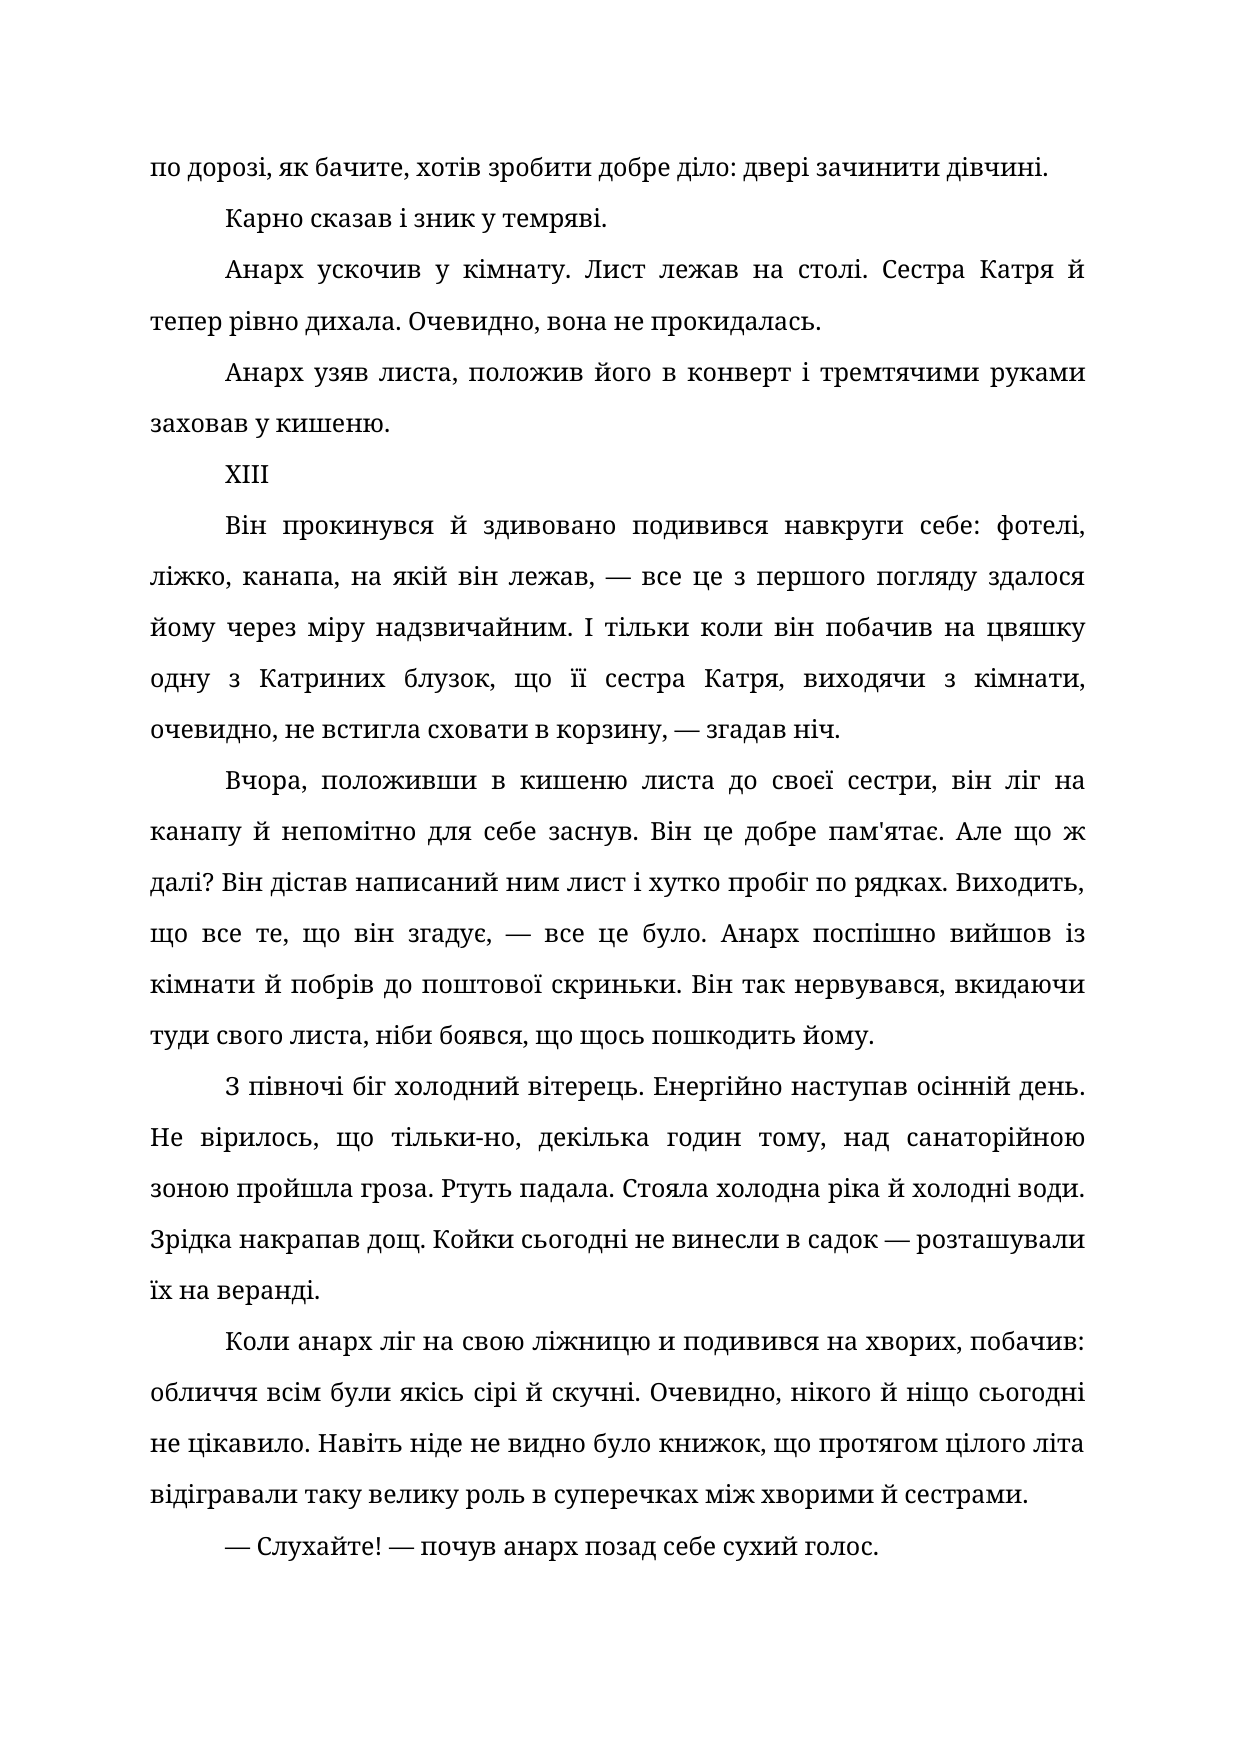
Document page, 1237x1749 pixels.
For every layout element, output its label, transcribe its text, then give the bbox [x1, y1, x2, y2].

text З півночі біг холодний вітерець. Енергійно наступав осінній день. Не вірилось, що тільки-но, декілька годин тому, над санаторійною зоною пройшла гроза. Ртуть падала. Стояла холодна ріка й холодні води. Зрідка накрапав дощ. Койки сьогодні не винесли в садок — розташували їх на веранді. [150, 1069, 1086, 1307]
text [150, 150, 1086, 184]
text Вчора, положивши в кишеню листа до своєї сестри, він ліг на канапу й непомітно для себе заснув. Він це добре пам'ятає. Але що ж далі? Він дістав написаний ним лист і хутко пробіг по рядках. Виходить, що все те, що він згадує, — все це було. Анарх поспішно вийшов із кімнати й побрів до поштової скриньки. Він так нервувався, вкидаючи туди свого листа, ніби боявся, що щось пошкодить йому. [150, 762, 1086, 1052]
text ХІІІ [150, 456, 1086, 490]
text Він прокинувся й здивовано подивився навкруги себе: фотелі, ліжко, канапа, на якій він лежав, — все це з першого погляду здалося йому через міру надзвичайним. І тільки коли він побачив на цвяшку одну з Катриних блузок, що її сестра Катря, виходячи з кімнати, очевидно, не встигла сховати в корзину, — згадав ніч. [150, 507, 1086, 746]
text Анарх узяв листа, положив його в конверт і тремтячими руками заховав у кишеню. [150, 354, 1086, 439]
text Коли анарх ліг на свою ліжницю и подивився на хворих, побачив: обличчя всім були якісь сірі й скучні. Очевидно, нікого й ніщо сьогодні не цікавило. Навіть ніде не видно було книжок, що протягом цілого літа відігравали таку велику роль в суперечках між хворими й сестрами. [150, 1324, 1086, 1511]
text Анарх ускочив у кімнату. Лист лежав на столі. Сестра Катря й тепер рівно дихала. Очевидно, вона не прокидалась. [150, 252, 1086, 337]
text Карно сказав і зник у темряві. [150, 201, 1086, 235]
text — Слухайте! — почув анарх позад себе сухий голос. [150, 1528, 1086, 1562]
